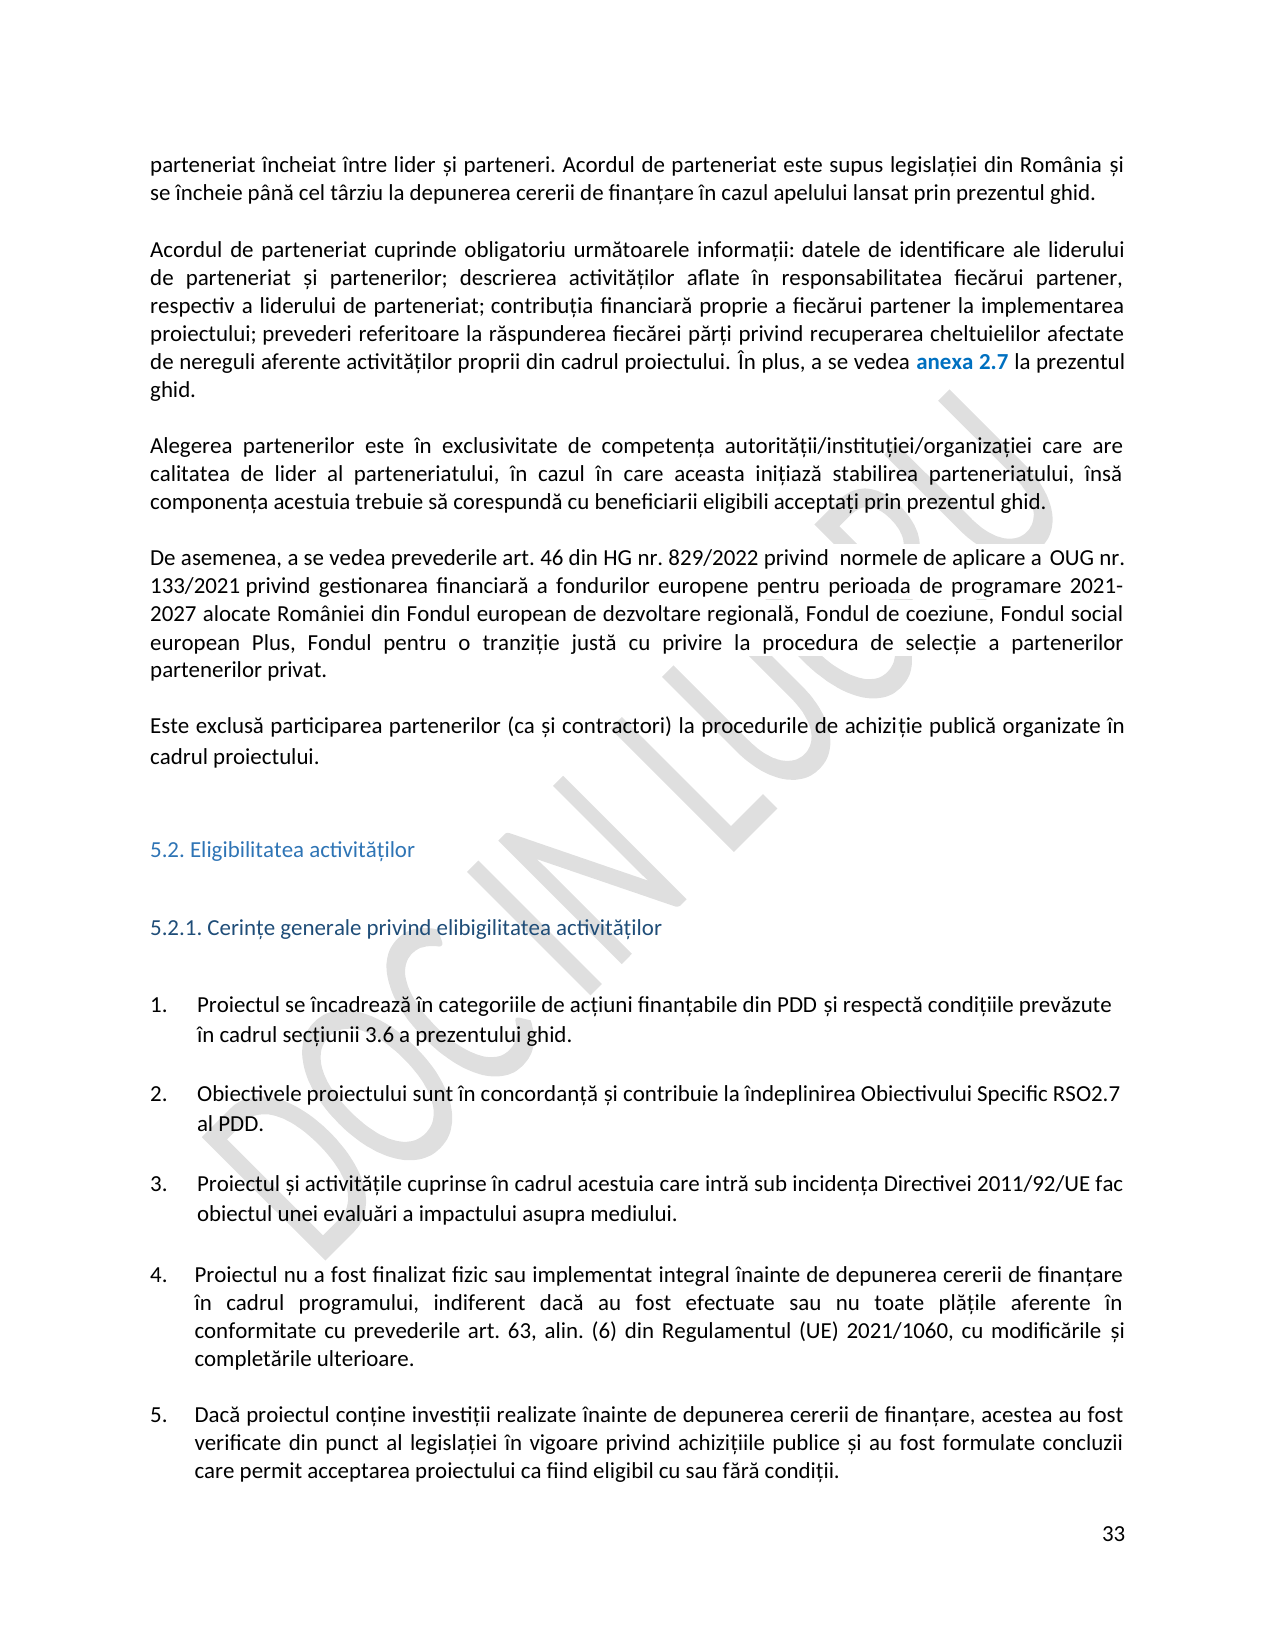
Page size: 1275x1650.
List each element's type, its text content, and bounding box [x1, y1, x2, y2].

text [150, 150, 1125, 206]
list Proiectul nu a fost finalizat fizic sau implementat integral înainte de depunerea cererii de finanțare în cadrul programului, indiferent dacă au fost efectuate sau nu toate plățile aferente în conformitate cu prevederile art. 63, alin. (6) din Regulamentul (UE) 2021/1060, cu modificările și completările ulterioare. [150, 1260, 1125, 1372]
list Proiectul și activitățile cuprinse în cadrul acestuia care intră sub incidența Directivei 2011/92/UE fac obiectul unei evaluări a impactului asupra mediului. [150, 1169, 1125, 1228]
text Este exclusă participarea partenerilor (ca şi contractori) la procedurile de achiziţie publică organizate în cadrul proiectului. [150, 712, 1125, 770]
text Acordul de parteneriat cuprinde obligatoriu următoarele informații: datele de identificare ale liderului de parteneriat și partenerilor; descrierea activităților aflate în responsabilitatea fiecărui partener, respectiv a liderului de parteneriat; contribuția financiară proprie a fiecărui partener la implementarea proiectului; prevederi referitoare la răspunderea fiecărei părți privind recuperarea cheltuielilor afectate de nereguli aferente activităților proprii din cadrul proiectului. În plus, a se vedea anexa 2.7 la prezentul ghid. [150, 235, 1125, 403]
text De asemenea, a se vedea prevederile art. 46 din HG nr. 829/2022 privind normele de aplicare a OUG nr. 133/2021 privind gestionarea financiară a fondurilor europene pentru perioada de programare 2021-2027 alocate României din Fondul european de dezvoltare regională, Fondul de coeziune, Fondul social european Plus, Fondul pentru o tranziție justă cu privire la procedura de selecție a partenerilor partenerilor privat. [150, 656, 1125, 684]
subtitle 5.2.1. Cerințe generale privind elibigilitatea activităților [150, 913, 1125, 941]
subtitle 5.2. Eligibilitatea activităților [150, 836, 1125, 864]
list Obiectivele proiectului sunt în concordanță și contribuie la îndeplinirea Obiectivului Specific RSO2.7 al PDD. [150, 1079, 1125, 1137]
list Dacă proiectul conține investiții realizate înainte de depunerea cererii de finanțare, acestea au fost verificate din punct al legislației în vigoare privind achizițiile publice şi au fost formulate concluzii care permit acceptarea proiectului ca fiind eligibil cu sau fără condiții. [150, 1400, 1125, 1484]
list Proiectul se încadrează în categoriile de acțiuni finanțabile din PDD și respectă condițiile prevăzute în cadrul secțiunii 3.6 a prezentului ghid. [150, 990, 1125, 1048]
text Alegerea partenerilor este în exclusivitate de competența autorității/instituției/organizației care are calitatea de lider al parteneriatului, în cazul în care aceasta inițiază stabilirea parteneriatului, însă componența acestuia trebuie să corespundă cu beneficiarii eligibili acceptați prin prezentul ghid. [150, 431, 1125, 516]
